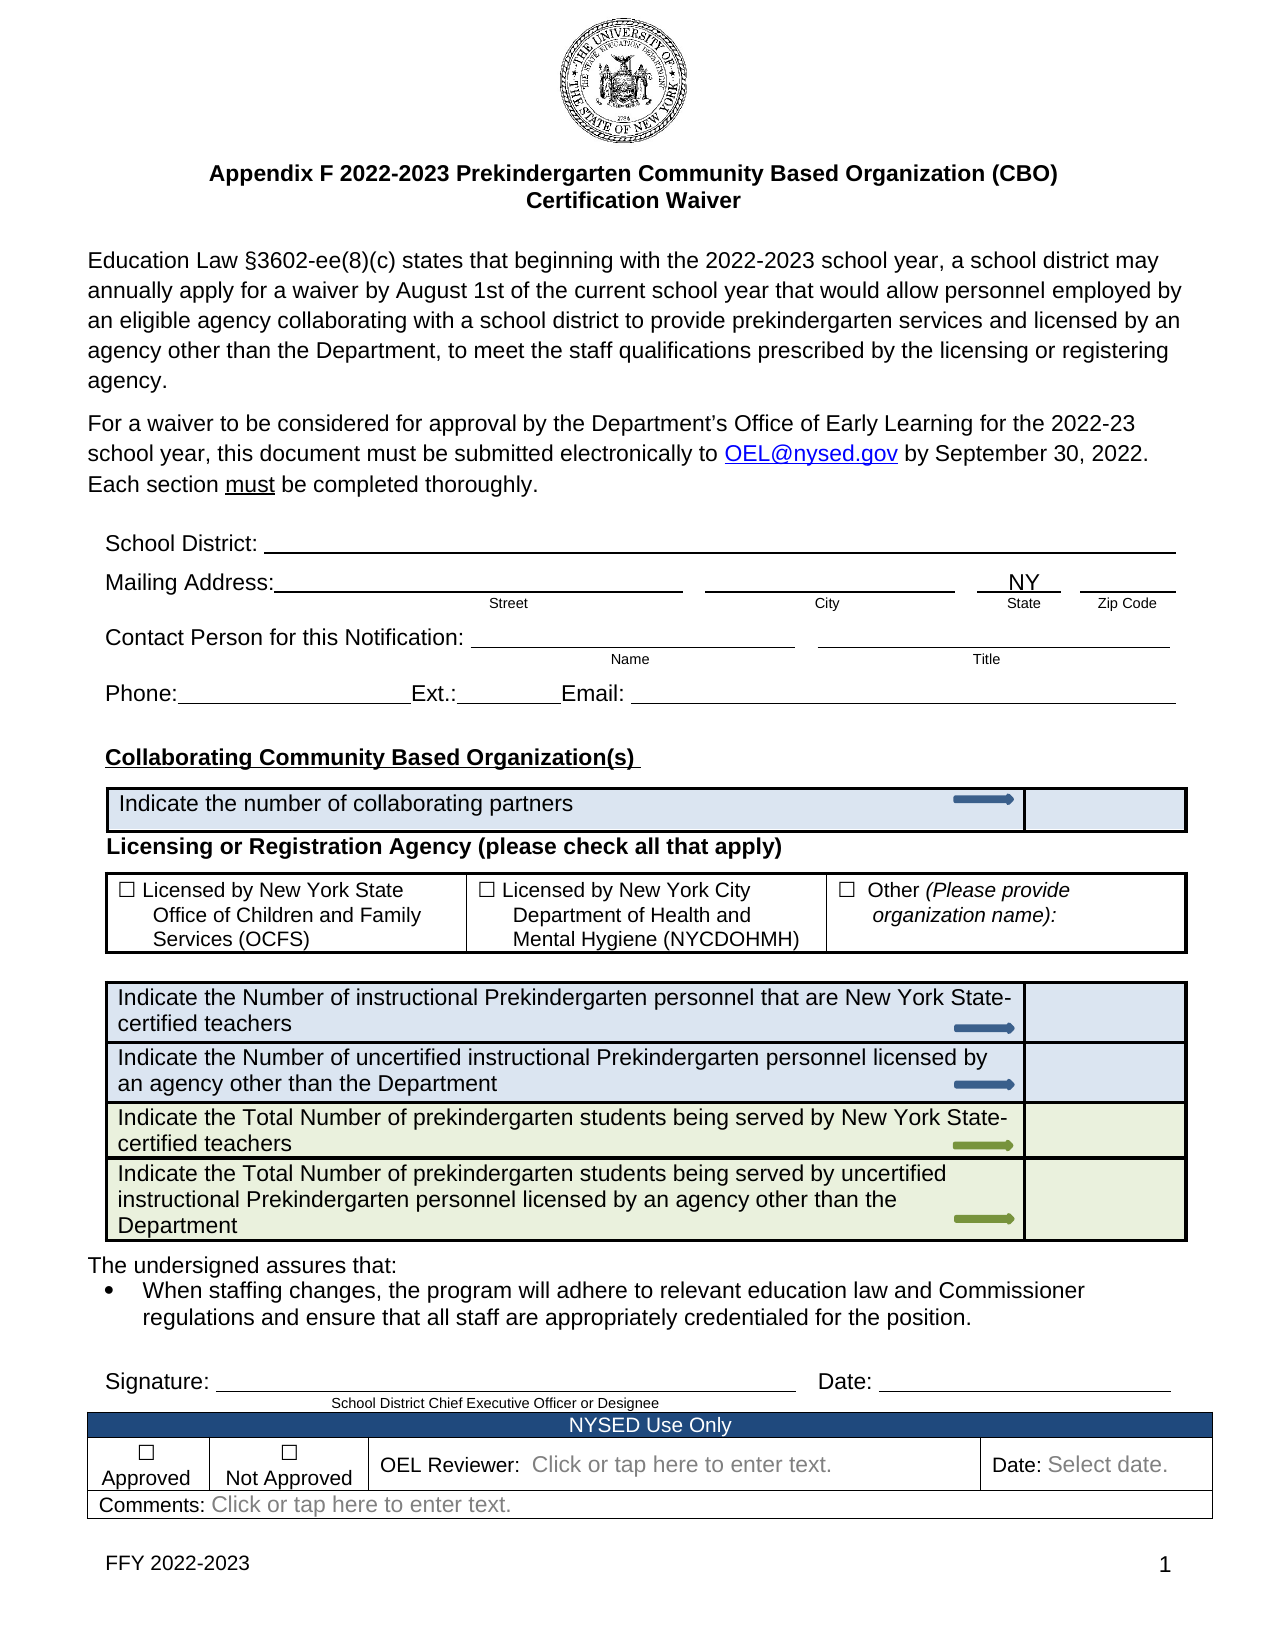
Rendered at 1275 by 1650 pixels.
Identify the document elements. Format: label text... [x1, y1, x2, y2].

table_cell [1026, 1160, 1184, 1239]
list When staffing changes, the program will adhere to relevant education law and Commissioner regulations and ensure that all staff are appropriately credentialed for the position. [105, 1278, 1170, 1330]
text School District Chief Executive Officer or Designee [331, 1395, 1187, 1412]
table_cell Date: [981, 1438, 1212, 1490]
text The undersigned assures that: [87, 1252, 1187, 1278]
text Name Title [611, 651, 1187, 668]
table_header Other (Please provide organization name): [827, 875, 1184, 951]
table_header Indicate the Number of instructional Prekindergarten personnel that are New York State-certified teachers [108, 984, 1023, 1041]
table_cell Not Approved [210, 1438, 368, 1490]
table_header Indicate the number of collaborating partners [109, 790, 1023, 829]
table_cell [1026, 1044, 1184, 1101]
text Mailing Address: NY [105, 556, 1176, 595]
table_cell Indicate the Total Number of prekindergarten students being served by New York State-certified teachers [108, 1104, 1023, 1156]
text Education Law §3602-ee(8)(c) states that beginning with the 2022-2023 school year, a school district may annually apply for a waiver by August 1st of the current school year that would allow personnel employed by an eligible agency collaborating with a school district to provide prekindergarten services and licensed by an agency other than the Department, to meet the staff qualifications prescribed by the licensing or registering agency. [87, 112, 1187, 394]
text Contact Person for this Notification: [105, 624, 1187, 651]
picture [556, 8, 690, 112]
table_cell Comments: [88, 1491, 1212, 1517]
table_header [1026, 790, 1184, 829]
table_cell [1026, 1104, 1184, 1156]
table_cell Approved [88, 1438, 209, 1490]
text Signature: Date: [105, 1368, 1187, 1394]
table_cell Indicate the Number of uncertified instructional Prekindergarten personnel licensed by an agency other than the Department [108, 1044, 1023, 1101]
text Phone: Ext.: Email: [105, 680, 1187, 706]
text Street City State Zip Code [489, 595, 1187, 612]
text School District: [105, 529, 1187, 556]
text For a waiver to be considered for approval by the Department’s Office of Early Learning for the 2022-23 school year, this document must be submitted electronically to OEL@nysed.gov by September 30, 2022. Each section must be completed thoroughly. [87, 410, 1187, 497]
table_header Licensed by New York State Office of Children and Family Services (OCFS) [108, 875, 466, 951]
table_header [1026, 984, 1184, 1041]
text Collaborating Community Based Organization(s) [105, 732, 1176, 770]
table_header NYSED Use Only [88, 1413, 1212, 1437]
text Licensing or Registration Agency (please check all that apply) [106, 833, 1187, 859]
table_cell OEL Reviewer: [369, 1438, 980, 1490]
table_header Licensed by New York City Department of Health and Mental Hygiene (NYCDOHMH) [467, 875, 826, 951]
table_cell Indicate the Total Number of prekindergarten students being served by uncertified instructional Prekindergarten personnel licensed by an agency other than the Department [108, 1160, 1023, 1239]
